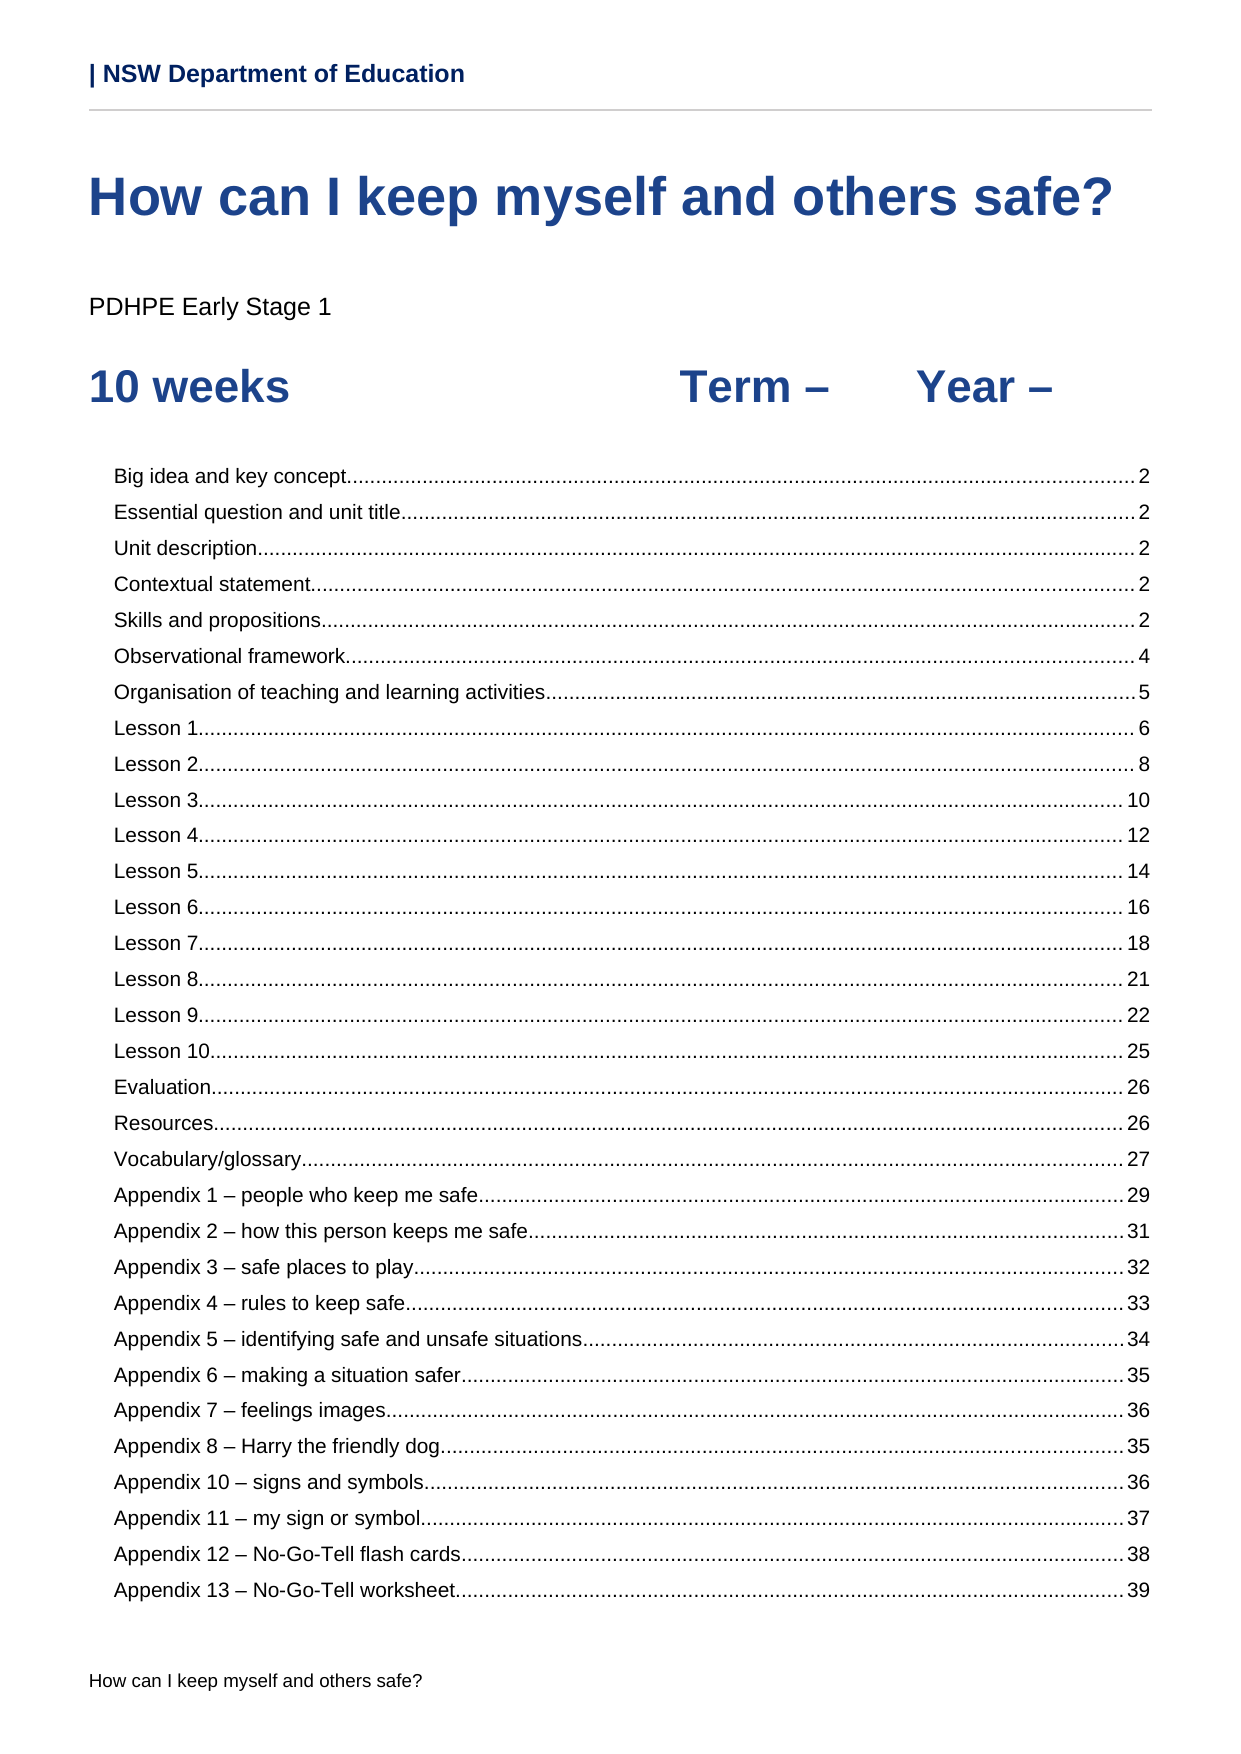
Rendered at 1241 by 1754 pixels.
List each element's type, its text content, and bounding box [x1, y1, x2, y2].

text Appendix 1 – people who keep me safe 29 [114, 1183, 1152, 1207]
text Lesson 6 16 [114, 895, 1152, 919]
text Resources 26 [114, 1111, 1152, 1135]
text Appendix 4 – rules to keep safe 33 [114, 1291, 1152, 1314]
text Appendix 2 – how this person keeps me safe 31 [114, 1219, 1152, 1243]
text Lesson 9 22 [114, 1003, 1152, 1027]
text Unit description 2 [114, 536, 1152, 560]
subtitle 10 weeks Term – Year – [89, 360, 1152, 413]
text Lesson 3 10 [114, 787, 1152, 811]
text Vocabulary/glossary 27 [114, 1147, 1152, 1171]
subtitle How can I keep myself and others safe? [89, 165, 1152, 227]
text Lesson 1 6 [114, 716, 1152, 739]
text Lesson 10 25 [114, 1039, 1152, 1063]
text Lesson 7 18 [114, 931, 1152, 955]
text Appendix 10 – signs and symbols 36 [114, 1470, 1152, 1494]
text Appendix 11 – my sign or symbol 37 [114, 1506, 1152, 1530]
text Appendix 7 – feelings images 36 [114, 1398, 1152, 1422]
text Lesson 4 12 [114, 823, 1152, 847]
text Organisation of teaching and learning activities 5 [114, 679, 1152, 703]
text Appendix 5 – identifying safe and unsafe situations 34 [114, 1326, 1152, 1350]
text Lesson 8 21 [114, 967, 1152, 991]
text PDHPE Early Stage 1 [89, 292, 1152, 321]
text Lesson 5 14 [114, 859, 1152, 883]
text Big idea and key concept 2 [114, 464, 1152, 488]
text Appendix 3 – safe places to play 32 [114, 1254, 1152, 1278]
text Appendix 8 – Harry the friendly dog 35 [114, 1434, 1152, 1458]
text Skills and propositions 2 [114, 608, 1152, 632]
text Lesson 2 8 [114, 751, 1152, 775]
text Appendix 6 – making a situation safer 35 [114, 1362, 1152, 1386]
text Appendix 12 – No-Go-Tell flash cards 38 [114, 1542, 1152, 1566]
text Observational framework 4 [114, 644, 1152, 668]
text Essential question and unit title 2 [114, 500, 1152, 524]
text Contextual statement 2 [114, 572, 1152, 596]
text Evaluation 26 [114, 1075, 1152, 1099]
text Appendix 13 – No-Go-Tell worksheet 39 [114, 1578, 1152, 1602]
